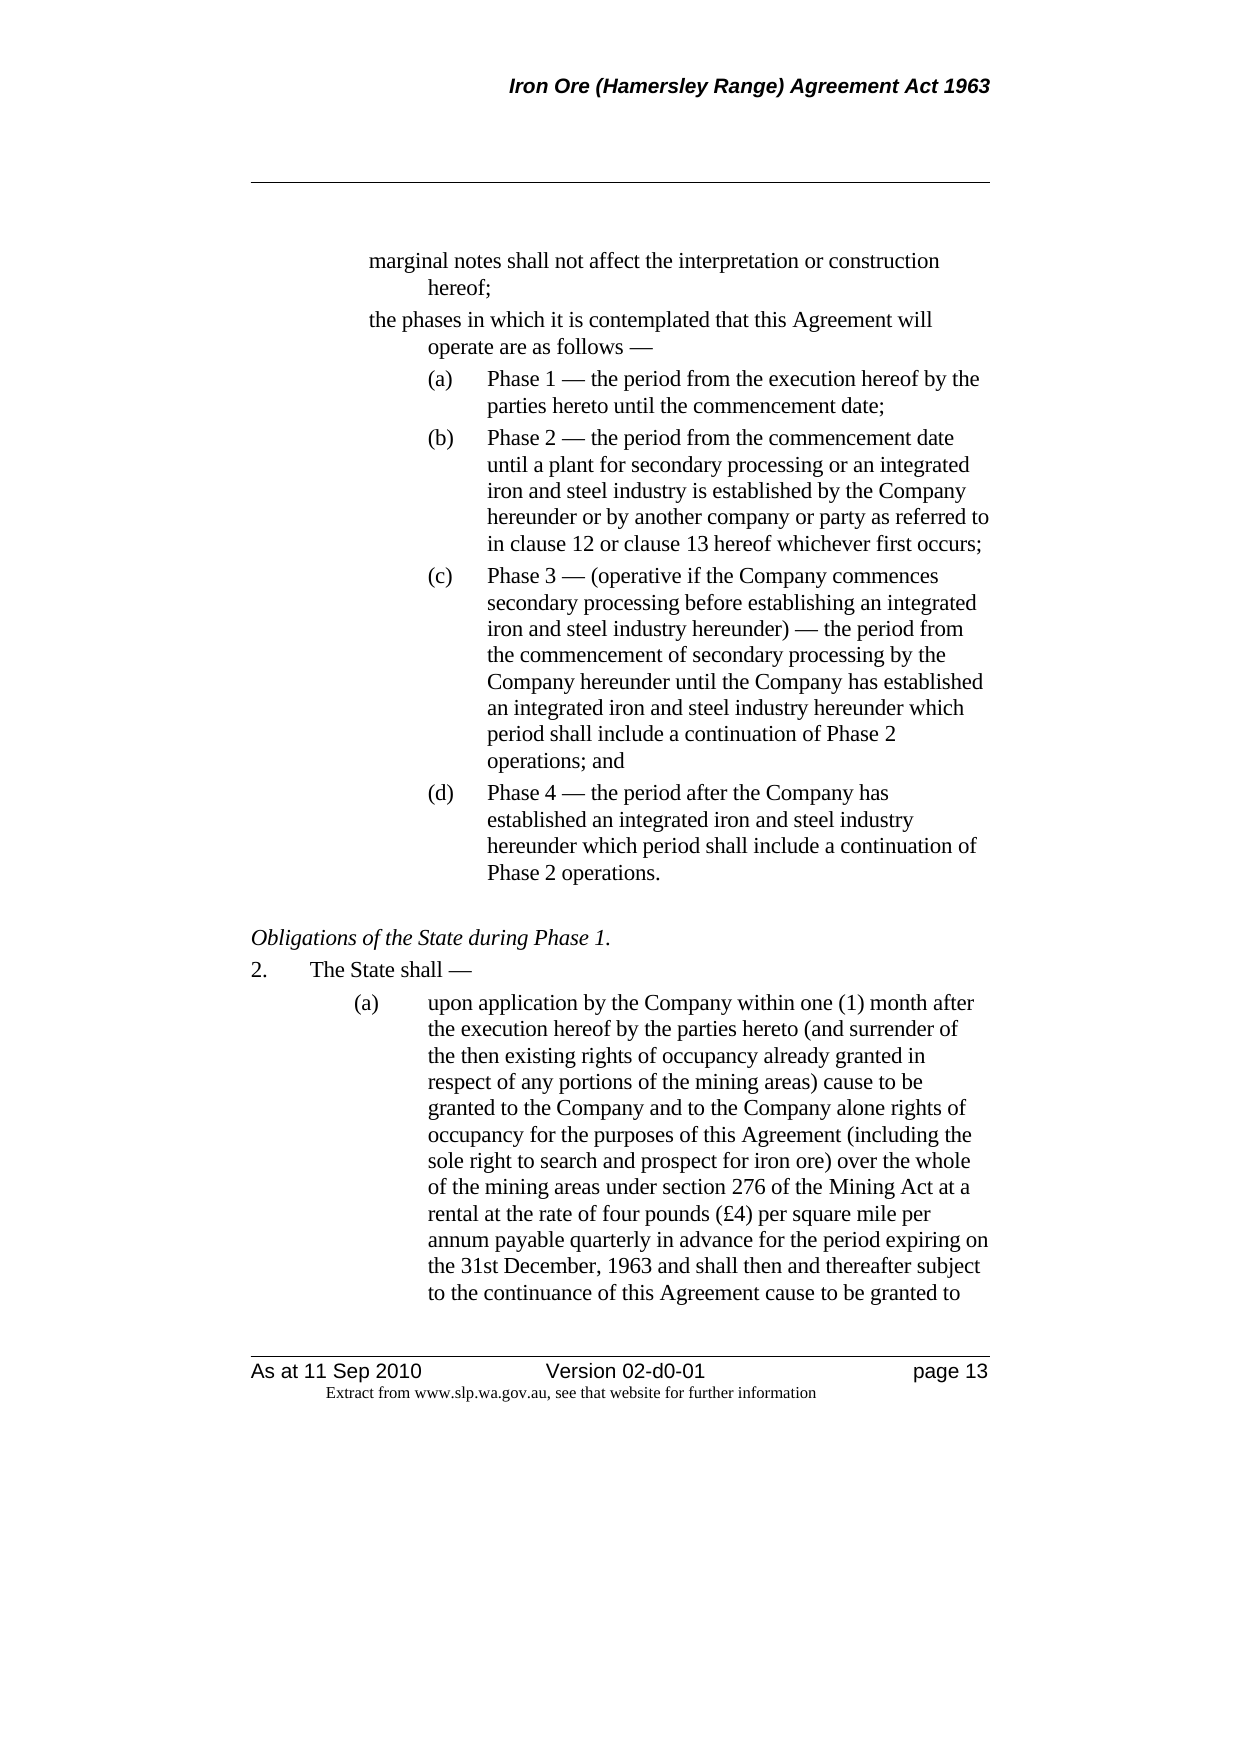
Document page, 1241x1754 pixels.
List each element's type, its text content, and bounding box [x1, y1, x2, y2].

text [251, 989, 990, 1305]
text 2. The State shall — [251, 956, 990, 983]
text (d) Phase 4 — the period after the Company has established an integrated iron and steel industry hereunder which period shall include a continuation of Phase 2 operations. [251, 779, 990, 885]
text marginal notes shall not affect the interpretation or construction hereof; [251, 247, 990, 300]
text the phases in which it is contemplated that this Agreement will operate are as follows — [251, 306, 990, 359]
text (b) Phase 2 — the period from the commencement date until a plant for secondary processing or an integrated iron and steel industry is established by the Company hereunder or by another company or party as referred to in clause 12 or clause 13 hereof whichever first occurs; [251, 424, 990, 556]
text Obligations of the State during Phase 1. [251, 924, 990, 950]
text (c) Phase 3 — (operative if the Company commences secondary processing before establishing an integrated iron and steel industry hereunder) — the period from the commencement of secondary processing by the Company hereunder until the Company has established an integrated iron and steel industry hereunder which period shall include a continuation of Phase 2 operations; and [251, 562, 990, 773]
text (a) Phase 1 — the period from the execution hereof by the parties hereto until the commencement date; [251, 365, 990, 418]
